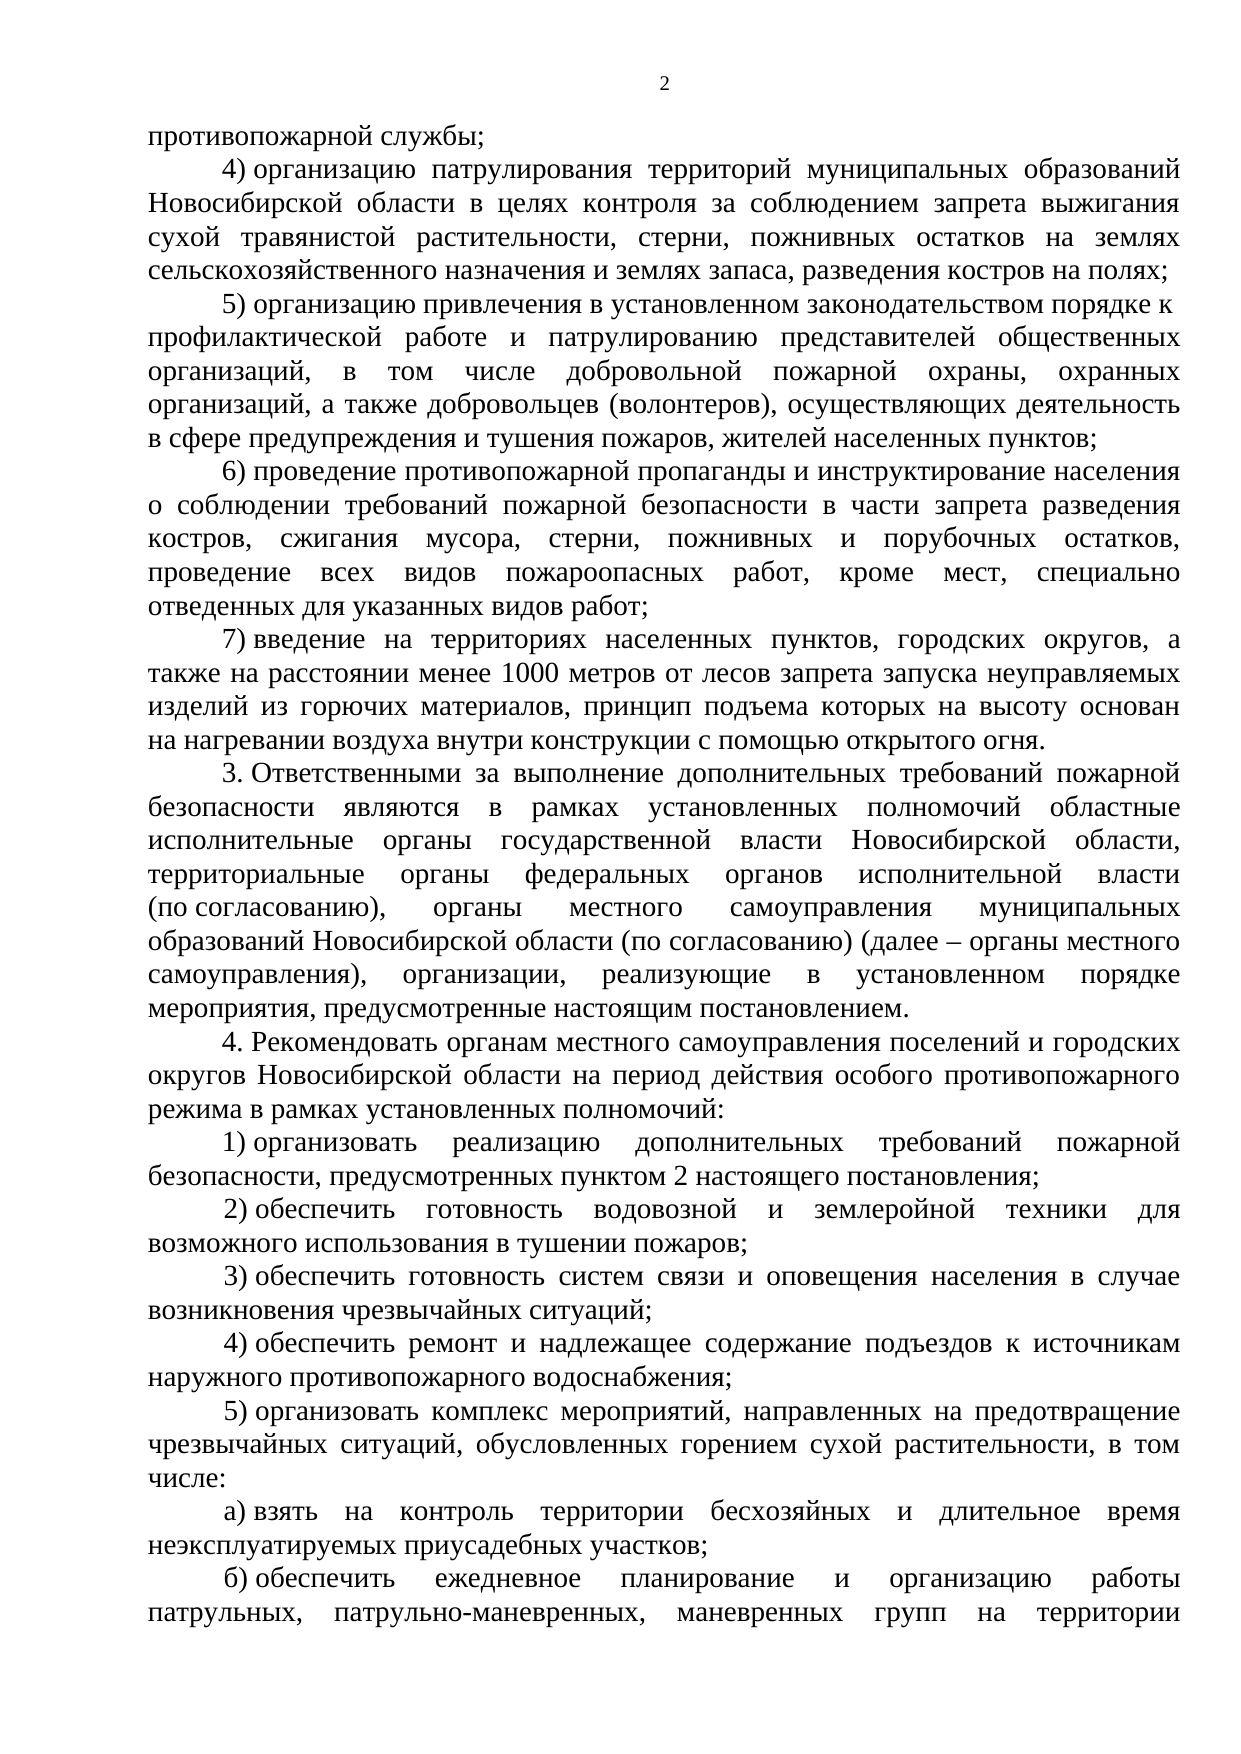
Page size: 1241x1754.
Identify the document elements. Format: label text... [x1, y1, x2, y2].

text 3. Ответственными за выполнение дополнительных требований пожарной безопасности являются в рамках установленных полномочий областные исполнительные органы государственной власти Новосибирской области, территориальные органы федеральных органов исполнительной власти (по согласованию), органы местного самоуправления муниципальных образований Новосибирской области (по согласованию) (далее – органы местного самоуправления), организации, реализующие в установленном порядке мероприятия, предусмотренные настоящим постановлением. [148, 755, 1181, 1024]
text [148, 1560, 1181, 1627]
text 4) организацию патрулирования территорий муниципальных образований Новосибирской области в целях контроля за соблюдением запрета выжигания сухой травянистой растительности, стерни, пожнивных остатков на землях сельскохозяйственного назначения и землях запаса, разведения костров на полях; [148, 152, 1181, 286]
text 7) введение на территориях населенных пунктов, городских округов, а также на расстоянии менее 1000 метров от лесов запрета запуска неуправляемых изделий из горючих материалов, принцип подъема которых на высоту основан на нагревании воздуха внутри конструкции с помощью открытого огня. [148, 621, 1181, 755]
text 4) обеспечить ремонт и надлежащее содержание подъездов к источникам наружного противопожарного водоснабжения; [148, 1326, 1181, 1393]
text 5) организовать комплекс мероприятий, направленных на предотвращение чрезвычайных ситуаций, обусловленных горением сухой растительности, в том числе: [148, 1393, 1181, 1493]
text 1) организовать реализацию дополнительных требований пожарной безопасности, предусмотренных пунктом 2 настоящего постановления; [148, 1124, 1181, 1191]
text 5) организацию привлечения в установленном законодательством порядке к профилактической работе и патрулированию представителей общественных организаций, в том числе добровольной пожарной охраны, охранных организаций, а также добровольцев (волонтеров), осуществляющих деятельность в сфере предупреждения и тушения пожаров, жителей населенных пунктов; [148, 286, 1181, 453]
text 6) проведение противопожарной пропаганды и инструктирование населения о соблюдении требований пожарной безопасности в части запрета разведения костров, сжигания мусора, стерни, пожнивных и порубочных остатков, проведение всех видов пожароопасных работ, кроме мест, специально отведенных для указанных видов работ; [148, 453, 1181, 621]
text 4. Рекомендовать органам местного самоуправления поселений и городских округов Новосибирской области на период действия особого противопожарного режима в рамках установленных полномочий: [148, 1024, 1181, 1124]
text 2) обеспечить готовность водовозной и землеройной техники для возможного использования в тушении пожаров; [148, 1191, 1181, 1258]
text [148, 118, 1181, 152]
text 3) обеспечить готовность систем связи и оповещения населения в случае возникновения чрезвычайных ситуаций; [148, 1258, 1181, 1326]
text а) взять на контроль территории бесхозяйных и длительное время неэксплуатируемых приусадебных участков; [148, 1493, 1181, 1560]
